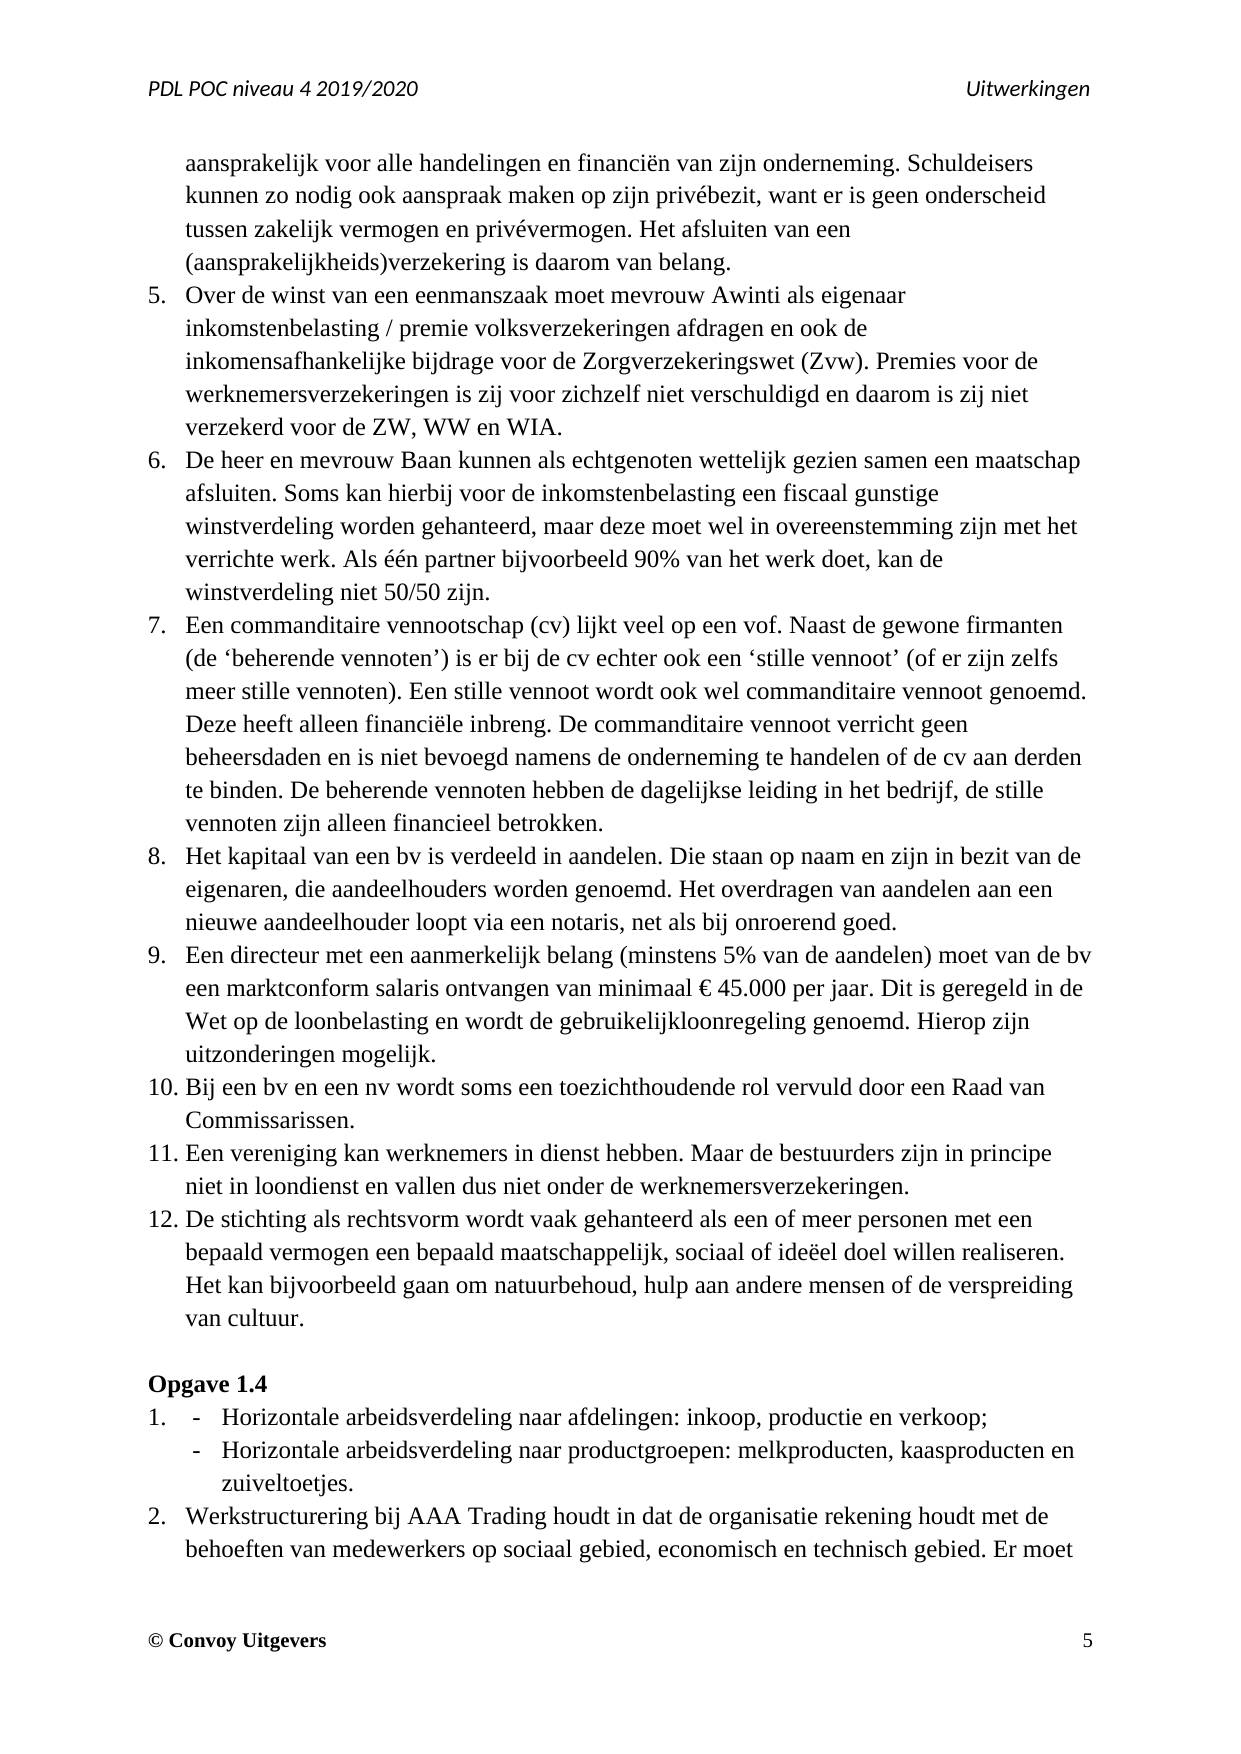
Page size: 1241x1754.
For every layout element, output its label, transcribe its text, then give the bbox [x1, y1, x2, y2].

text Opgave 1.4 [148, 1369, 1093, 1398]
text - Horizontale arbeidsverdeling naar productgroepen: melkproducten, kaasproducten en [148, 1435, 1093, 1464]
text zuiveltoetjes. [148, 1468, 1093, 1497]
list Een commanditaire vennootschap (cv) lijkt veel op een vof. Naast de gewone firmanten (de ‘beherende vennoten’) is er bij de cv echter ook een ‘stille vennoot’ (of er zijn zelfs meer stille vennoten). Een stille vennoot wordt ook wel commanditaire vennoot genoemd. Deze heeft alleen financiële inbreng. De commanditaire vennoot verricht geen beheersdaden en is niet bevoegd namens de onderneming te handelen of de cv aan derden te binden. De beherende vennoten hebben de dagelijkse leiding in het bedrijf, de stille vennoten zijn alleen financieel betrokken. [148, 610, 1093, 837]
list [148, 1501, 1093, 1563]
list De stichting als rechtsvorm wordt vaak gehanteerd als een of meer personen met een bepaald vermogen een bepaald maatschappelijk, sociaal of ideëel doel willen realiseren. Het kan bijvoorbeeld gaan om natuurbehoud, hulp aan andere mensen of de verspreiding van cultuur. [148, 1204, 1093, 1332]
list De heer en mevrouw Baan kunnen als echtgenoten wettelijk gezien samen een maatschap afsluiten. Soms kan hierbij voor de inkomstenbelasting een fiscaal gunstige winstverdeling worden gehanteerd, maar deze moet wel in overeenstemming zijn met het verrichte werk. Als één partner bijvoorbeeld 90% van het werk doet, kan de winstverdeling niet 50/50 zijn. [148, 445, 1093, 606]
list Over de winst van een eenmanszaak moet mevrouw Awinti als eigenaar inkomstenbelasting / premie volksverzekeringen afdragen en ook de inkomensafhankelijke bijdrage voor de Zorgverzekeringswet (Zvw). Premies voor de werknemersverzekeringen is zij voor zichzelf niet verschuldigd en daarom is zij niet verzekerd voor de ZW, WW en WIA. [148, 280, 1093, 441]
text 1. - Horizontale arbeidsverdeling naar afdelingen: inkoop, productie en verkoop; [148, 1402, 1093, 1431]
list Het kapitaal van een bv is verdeeld in aandelen. Die staan op naam en zijn in bezit van de eigenaren, die aandeelhouders worden genoemd. Het overdragen van aandelen aan een nieuwe aandeelhouder loopt via een notaris, net als bij onroerend goed. [148, 841, 1093, 936]
list Een directeur met een aanmerkelijk belang (minstens 5% van de aandelen) moet van de bv een marktconform salaris ontvangen van minimaal € 45.000 per jaar. Dit is geregeld in de Wet op de loonbelasting en wordt de gebruikelijkloonregeling genoemd. Hierop zijn uitzonderingen mogelijk. [148, 940, 1093, 1068]
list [148, 148, 1093, 275]
list Bij een bv en een nv wordt soms een toezichthoudende rol vervuld door een Raad van Commissarissen. [148, 1072, 1093, 1134]
list Een vereniging kan werknemers in dienst hebben. Maar de bestuurders zijn in principe niet in loondienst en vallen dus niet onder de werknemersverzekeringen. [148, 1138, 1093, 1200]
